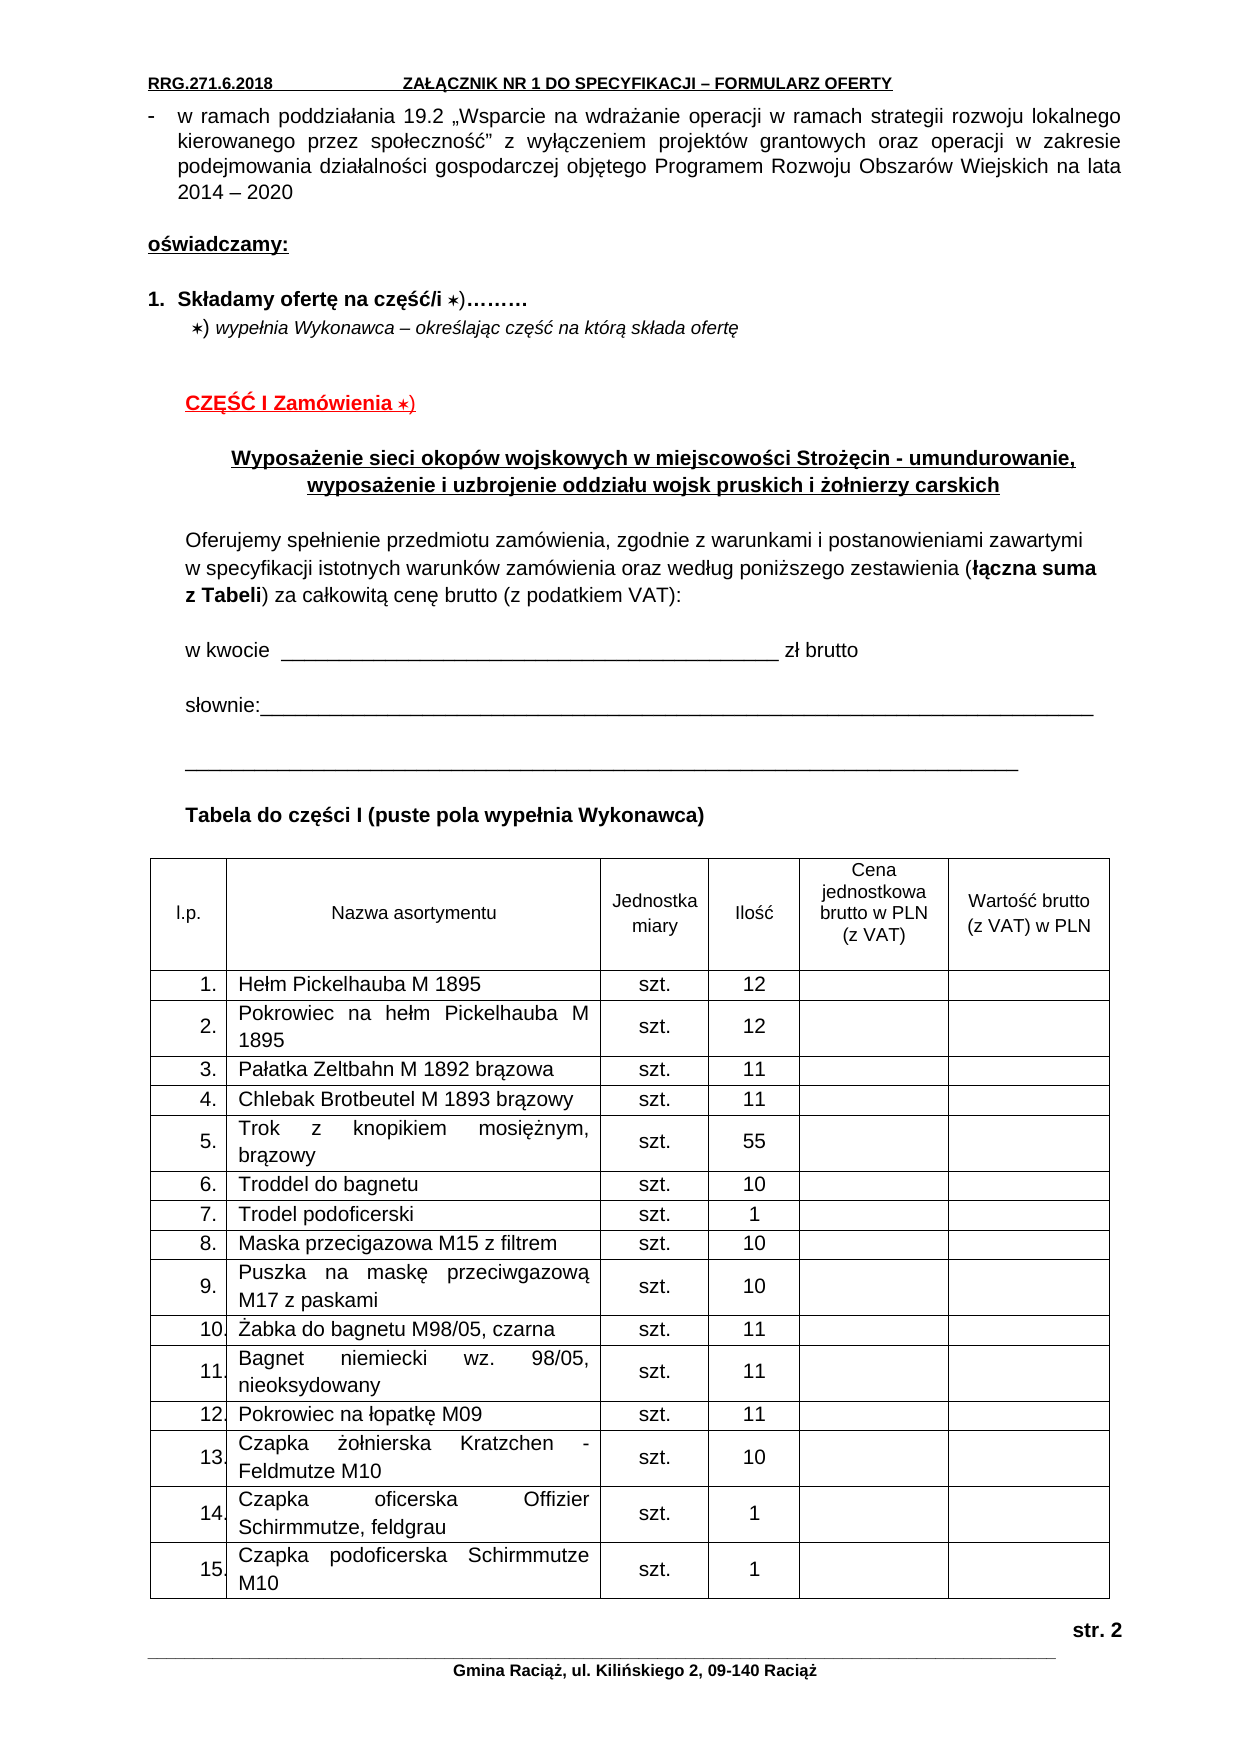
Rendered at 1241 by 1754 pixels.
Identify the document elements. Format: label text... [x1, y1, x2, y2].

table_cell Czapka oficerska Offizier Schirmmutze, feldgrau [227, 1487, 600, 1542]
table_cell [949, 1116, 1109, 1171]
table_cell [949, 1231, 1109, 1259]
table_cell [800, 1431, 948, 1486]
text Oferujemy spełnienie przedmiotu zamówienia, zgodnie z warunkami i postanowieniami zawartymi w specyfikacji istotnych warunków zamówienia oraz według poniższego zestawienia (łączna suma [185, 528, 1122, 579]
table_cell szt. [601, 1116, 708, 1171]
table_cell [151, 1487, 226, 1542]
table_cell Bagnet niemiecki wz. 98/05, nieoksydowany [227, 1346, 600, 1401]
table_cell szt. [601, 1316, 708, 1344]
table_cell szt. [601, 1431, 708, 1486]
table_cell [800, 1116, 948, 1171]
table_cell Maska przecigazowa M15 z filtrem [227, 1231, 600, 1259]
table_cell Trodel podoficerski [227, 1201, 600, 1229]
table_cell 11 [709, 1086, 799, 1114]
table_header Jednostka miary [601, 859, 708, 970]
table_cell [151, 1116, 226, 1171]
table_cell [151, 1231, 226, 1259]
table_cell Troddel do bagnetu [227, 1172, 600, 1200]
table_header Cena jednostkowa brutto w PLN (z VAT) [800, 859, 948, 970]
table_cell Pokrowiec na łopatkę M09 [227, 1402, 600, 1430]
table_cell [949, 1260, 1109, 1315]
table_cell [800, 1316, 948, 1344]
table_cell [949, 1001, 1109, 1056]
table_cell [800, 1201, 948, 1229]
table_cell [151, 971, 226, 999]
table_cell 10 [709, 1231, 799, 1259]
table_cell [800, 1402, 948, 1430]
table_cell [800, 1543, 948, 1598]
table_cell 12 [709, 971, 799, 999]
text CZĘŚĆ I Zamówienia ) [185, 390, 1122, 414]
table_cell [949, 1316, 1109, 1344]
table_cell [800, 1057, 948, 1085]
table_cell [151, 1001, 226, 1056]
table_header l.p. [151, 859, 226, 970]
table_cell [800, 971, 948, 999]
table_cell [151, 1346, 226, 1401]
table_cell Hełm Pickelhauba M 1895 [227, 971, 600, 999]
table_cell Puszka na maskę przeciwgazową M17 z paskami [227, 1260, 600, 1315]
table_cell [949, 1057, 1109, 1085]
table_cell 10 [709, 1431, 799, 1486]
table_cell 12 [709, 1001, 799, 1056]
table_cell [151, 1172, 226, 1200]
table_cell 1 [709, 1543, 799, 1598]
table_cell szt. [601, 1172, 708, 1200]
table_cell 1 [709, 1201, 799, 1229]
table_cell [800, 1487, 948, 1542]
table_cell [800, 1086, 948, 1114]
table_cell szt. [601, 1402, 708, 1430]
table_cell 1 [709, 1487, 799, 1542]
text z Tabeli) za całkowitą cenę brutto (z podatkiem VAT): [185, 583, 1122, 607]
table_cell [151, 1057, 226, 1085]
text Tabela do części I (puste pola wypełnia Wykonawca) [185, 803, 1122, 827]
table_cell szt. [601, 1201, 708, 1229]
table_cell [949, 1487, 1109, 1542]
table_cell [949, 1201, 1109, 1229]
table_cell [949, 1086, 1109, 1114]
table_cell [800, 1260, 948, 1315]
table_cell [949, 1431, 1109, 1486]
table_cell Chlebak Brotbeutel M 1893 brązowy [227, 1086, 600, 1114]
table_cell 11 [709, 1346, 799, 1401]
text Wyposażenie sieci okopów wojskowych w miejscowości Strożęcin - umundurowanie, wyposażenie i uzbrojenie oddziału wojsk pruskich i żołnierzy carskich [185, 446, 1122, 497]
table_cell szt. [601, 1057, 708, 1085]
table_cell szt. [601, 1086, 708, 1114]
table_cell szt. [601, 1543, 708, 1598]
table_cell szt. [601, 1001, 708, 1056]
list w ramach poddziałania 19.2 „Wsparcie na wdrażanie operacji w ramach strategii rozwoju lokalnego kierowanego przez społeczność” z wyłączeniem projektów grantowych oraz operacji w zakresie podejmowania działalności gospodarczej objętego Programem Rozwoju Obszarów Wiejskich na lata 2014 – 2020 [148, 103, 1122, 203]
table_cell [949, 1172, 1109, 1200]
table_cell Trok z knopikiem mosiężnym, brązowy [227, 1116, 600, 1171]
table_header Ilość [709, 859, 799, 970]
table_cell 10 [709, 1172, 799, 1200]
table_cell 10 [709, 1260, 799, 1315]
table_cell [151, 1402, 226, 1430]
table_cell [800, 1231, 948, 1259]
table_header Wartość brutto (z VAT) w PLN [949, 859, 1109, 970]
text słownie:________________________________________________________________________ [185, 693, 1122, 717]
table_cell [800, 1172, 948, 1200]
table_cell [151, 1316, 226, 1344]
table_cell szt. [601, 1346, 708, 1401]
text ) wypełnia Wykonawca – określając część na którą składa ofertę [177, 315, 1122, 339]
table_cell [800, 1001, 948, 1056]
table_cell [949, 1346, 1109, 1401]
table_cell szt. [601, 1487, 708, 1542]
table_cell [949, 1543, 1109, 1598]
table_cell [949, 971, 1109, 999]
table_cell 55 [709, 1116, 799, 1171]
table_cell Pałatka Zeltbahn M 1892 brązowa [227, 1057, 600, 1085]
table_cell [151, 1260, 226, 1315]
table_cell 11 [709, 1316, 799, 1344]
list Składamy ofertę na część/i )……… [148, 287, 1122, 311]
text w kwocie ___________________________________________ zł brutto [148, 638, 1122, 662]
table_cell Pokrowiec na hełm Pickelhauba M 1895 [227, 1001, 600, 1056]
table_cell [800, 1346, 948, 1401]
table_cell Żabka do bagnetu M98/05, czarna [227, 1316, 600, 1344]
table_cell 11 [709, 1402, 799, 1430]
table_cell [151, 1201, 226, 1229]
table_cell szt. [601, 1260, 708, 1315]
table_cell [151, 1543, 226, 1598]
text ________________________________________________________________________ [185, 748, 1122, 772]
table_cell 11 [709, 1057, 799, 1085]
table_cell [151, 1086, 226, 1114]
table_header Nazwa asortymentu [227, 859, 600, 970]
table_cell Czapka żołnierska Kratzchen - Feldmutze M10 [227, 1431, 600, 1486]
table_cell szt. [601, 971, 708, 999]
text oświadczamy: [148, 232, 1122, 256]
table_cell szt. [601, 1231, 708, 1259]
table_cell [949, 1402, 1109, 1430]
table_cell Czapka podoficerska Schirmmutze M10 [227, 1543, 600, 1598]
table_cell [151, 1431, 226, 1486]
